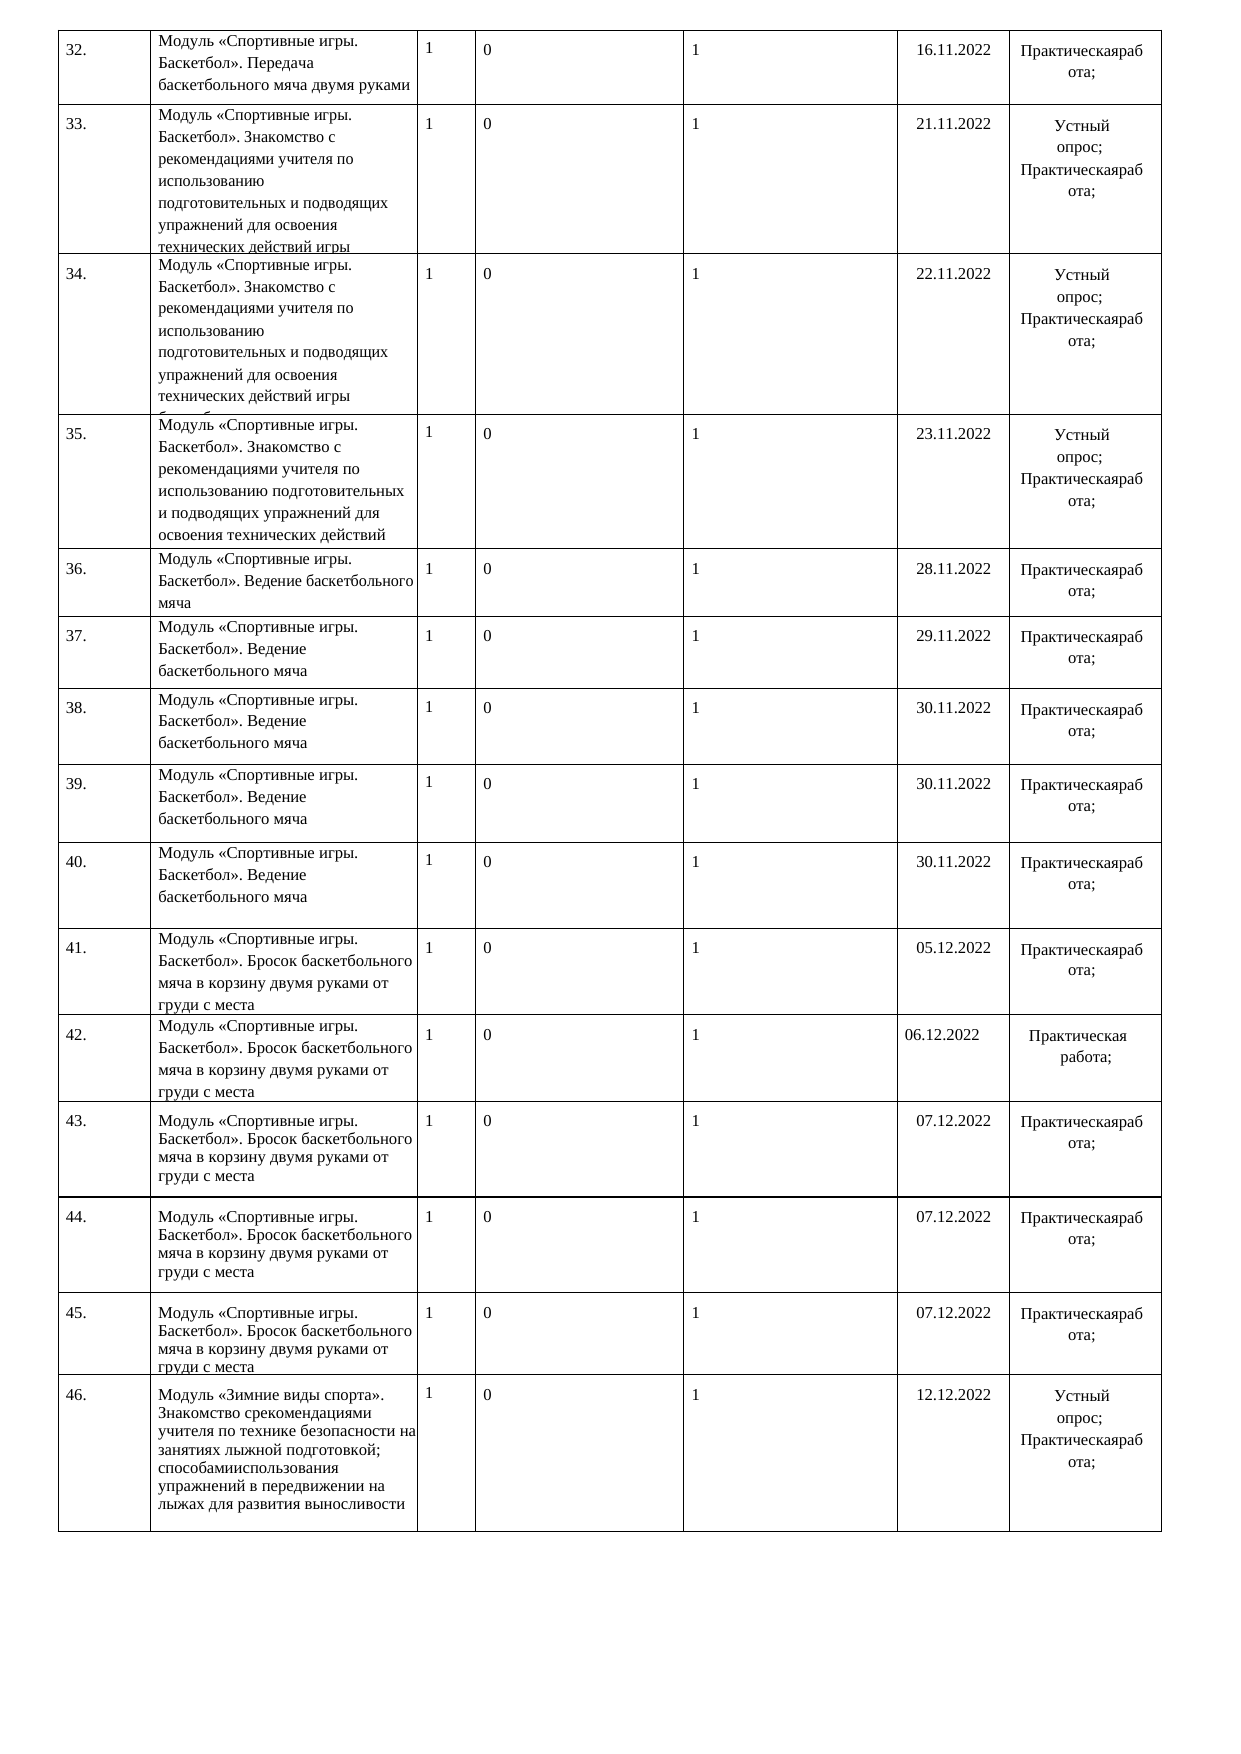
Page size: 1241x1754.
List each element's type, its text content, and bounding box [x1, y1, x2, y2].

table_cell 16.11.2022 [898, 31, 1009, 104]
table_cell 1 [418, 929, 475, 1014]
table_cell 0 [476, 105, 683, 253]
table_cell 42. [59, 1015, 150, 1101]
table_cell 1 [418, 689, 475, 764]
table_cell 0 [476, 549, 683, 616]
table_cell 39. [59, 765, 150, 842]
table_cell 0 [476, 254, 683, 414]
table_cell Модуль «Спортивные игры. Баскетбол». Знакомство с рекомендациями учителя по использованию подготовительных и подводящих упражнений для освоения технических действий игры баскетбол [151, 254, 417, 414]
table_cell 45. [59, 1293, 150, 1374]
table_cell 0 [476, 415, 683, 548]
table_cell 1 [684, 1293, 897, 1374]
table_cell Модуль «Спортивные игры. Баскетбол». Бросок баскетбольного мяча в корзину двумя руками от груди с места [151, 1102, 417, 1196]
table_cell 1 [684, 1375, 897, 1531]
table_cell 37. [59, 617, 150, 688]
table_cell 1 [418, 549, 475, 616]
table_cell Устный опрос; Практическаяработа; [1010, 1375, 1161, 1531]
table_cell Практическаяработа; [1010, 843, 1161, 928]
table_cell Практическаяработа; [1010, 765, 1161, 842]
table_cell Практическаяработа; [1010, 31, 1161, 104]
table_cell 44. [59, 1198, 150, 1292]
table_cell 1 [684, 415, 897, 548]
table_cell Модуль «Зимние виды спорта». Знакомство срекомендациями учителя по технике безопасности на занятиях лыжной подготовкой; способамииспользования упражнений в передвижении на лыжах для развития выносливости [151, 1375, 417, 1531]
table_cell 1 [684, 1015, 897, 1101]
table_cell 41. [59, 929, 150, 1014]
table_cell Модуль «Спортивные игры. Баскетбол». Бросок баскетбольного мяча в корзину двумя руками от груди с места [151, 1293, 417, 1374]
table_cell 30.11.2022 [898, 689, 1009, 764]
table_cell 1 [418, 1198, 475, 1292]
table_cell 1 [684, 254, 897, 414]
table_cell Практическаяработа; [1010, 929, 1161, 1014]
table_cell 30.11.2022 [898, 843, 1009, 928]
table_cell 29.11.2022 [898, 617, 1009, 688]
table_cell 1 [418, 1015, 475, 1101]
table_cell Практическаяработа; [1010, 1102, 1161, 1196]
table_cell 1 [684, 689, 897, 764]
table_cell Практическаяработа; [1010, 1293, 1161, 1374]
table_cell 35. [59, 415, 150, 548]
table_cell Практическаяработа; [1010, 549, 1161, 616]
table_cell 1 [684, 929, 897, 1014]
table_cell 1 [418, 617, 475, 688]
table_cell Модуль «Спортивные игры. Баскетбол». Ведение баскетбольного мяча [151, 617, 417, 688]
table_cell Модуль «Спортивные игры. Баскетбол». Знакомство с рекомендациями учителя по использованию подготовительных и подводящих упражнений для освоения технических действий игры баскетбол [151, 415, 417, 548]
table_cell 30.11.2022 [898, 765, 1009, 842]
table_cell 1 [684, 1102, 897, 1196]
table_cell 40. [59, 843, 150, 928]
table_cell 1 [684, 617, 897, 688]
table_cell 33. [59, 105, 150, 253]
table_cell 0 [476, 1375, 683, 1531]
table_cell 43. [59, 1102, 150, 1196]
table_cell 1 [684, 549, 897, 616]
table_cell Модуль «Спортивные игры. Баскетбол». Бросок баскетбольного мяча в корзину двумя руками от груди с места [151, 1198, 417, 1292]
table_cell 1 [418, 1375, 475, 1531]
table_cell 0 [476, 765, 683, 842]
table_cell 21.11.2022 [898, 105, 1009, 253]
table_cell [151, 31, 417, 104]
table_cell Практическая работа; [1010, 1015, 1161, 1101]
table_cell 0 [476, 617, 683, 688]
table_cell Модуль «Спортивные игры. Баскетбол». Знакомство с рекомендациями учителя по использованию подготовительных и подводящих упражнений для освоения технических действий игры баскетбол [151, 105, 417, 253]
table_cell 1 [684, 843, 897, 928]
table_cell Модуль «Спортивные игры. Баскетбол». Бросок баскетбольного мяча в корзину двумя руками от груди с места [151, 929, 417, 1014]
table_cell Практическаяработа; [1010, 617, 1161, 688]
table_cell 0 [476, 31, 683, 104]
table_cell Практическаяработа; [1010, 689, 1161, 764]
table_cell 0 [476, 843, 683, 928]
table_cell 1 [418, 1102, 475, 1196]
table_cell Устный опрос; Практическаяработа; [1010, 254, 1161, 414]
table_cell Модуль «Спортивные игры. Баскетбол». Бросок баскетбольного мяча в корзину двумя руками от груди с места [151, 1015, 417, 1101]
table_cell Модуль «Спортивные игры. Баскетбол». Ведение баскетбольного мяча [151, 765, 417, 842]
table_cell Модуль «Спортивные игры. Баскетбол». Ведение баскетбольного мяча [151, 689, 417, 764]
table_cell 1 [418, 843, 475, 928]
table_cell Устный опрос; Практическаяработа; [1010, 105, 1161, 253]
table_cell Практическаяработа; [1010, 1198, 1161, 1292]
table_cell Модуль «Спортивные игры. Баскетбол». Ведение баскетбольного мяча [151, 549, 417, 616]
table_cell 1 [418, 254, 475, 414]
table_cell 1 [684, 1198, 897, 1292]
table_cell 23.11.2022 [898, 415, 1009, 548]
table_cell 1 [684, 765, 897, 842]
table_cell 34. [59, 254, 150, 414]
table_cell 07.12.2022 [898, 1293, 1009, 1374]
table_cell 46. [59, 1375, 150, 1531]
table_cell 22.11.2022 [898, 254, 1009, 414]
table_cell Модуль «Спортивные игры. Баскетбол». Ведение баскетбольного мяча [151, 843, 417, 928]
table_cell Устный опрос; Практическаяработа; [1010, 415, 1161, 548]
table_cell 0 [476, 1015, 683, 1101]
table_cell 05.12.2022 [898, 929, 1009, 1014]
table_cell 1 [418, 1293, 475, 1374]
table_cell 07.12.2022 [898, 1198, 1009, 1292]
table_cell 1 [418, 31, 475, 104]
table_cell 0 [476, 929, 683, 1014]
table_cell 0 [476, 1102, 683, 1196]
table_cell 12.12.2022 [898, 1375, 1009, 1531]
table_cell 36. [59, 549, 150, 616]
table_cell 32. [59, 31, 150, 104]
table_cell 38. [59, 689, 150, 764]
table_cell 1 [684, 31, 897, 104]
table_cell 0 [476, 1293, 683, 1374]
table_cell 07.12.2022 [898, 1102, 1009, 1196]
table_cell 1 [418, 415, 475, 548]
table_cell 06.12.2022 [898, 1015, 1009, 1101]
table_cell 0 [476, 1198, 683, 1292]
table_cell 0 [476, 689, 683, 764]
table_cell 1 [418, 105, 475, 253]
table_cell 1 [418, 765, 475, 842]
table_cell 28.11.2022 [898, 549, 1009, 616]
table_cell 1 [684, 105, 897, 253]
